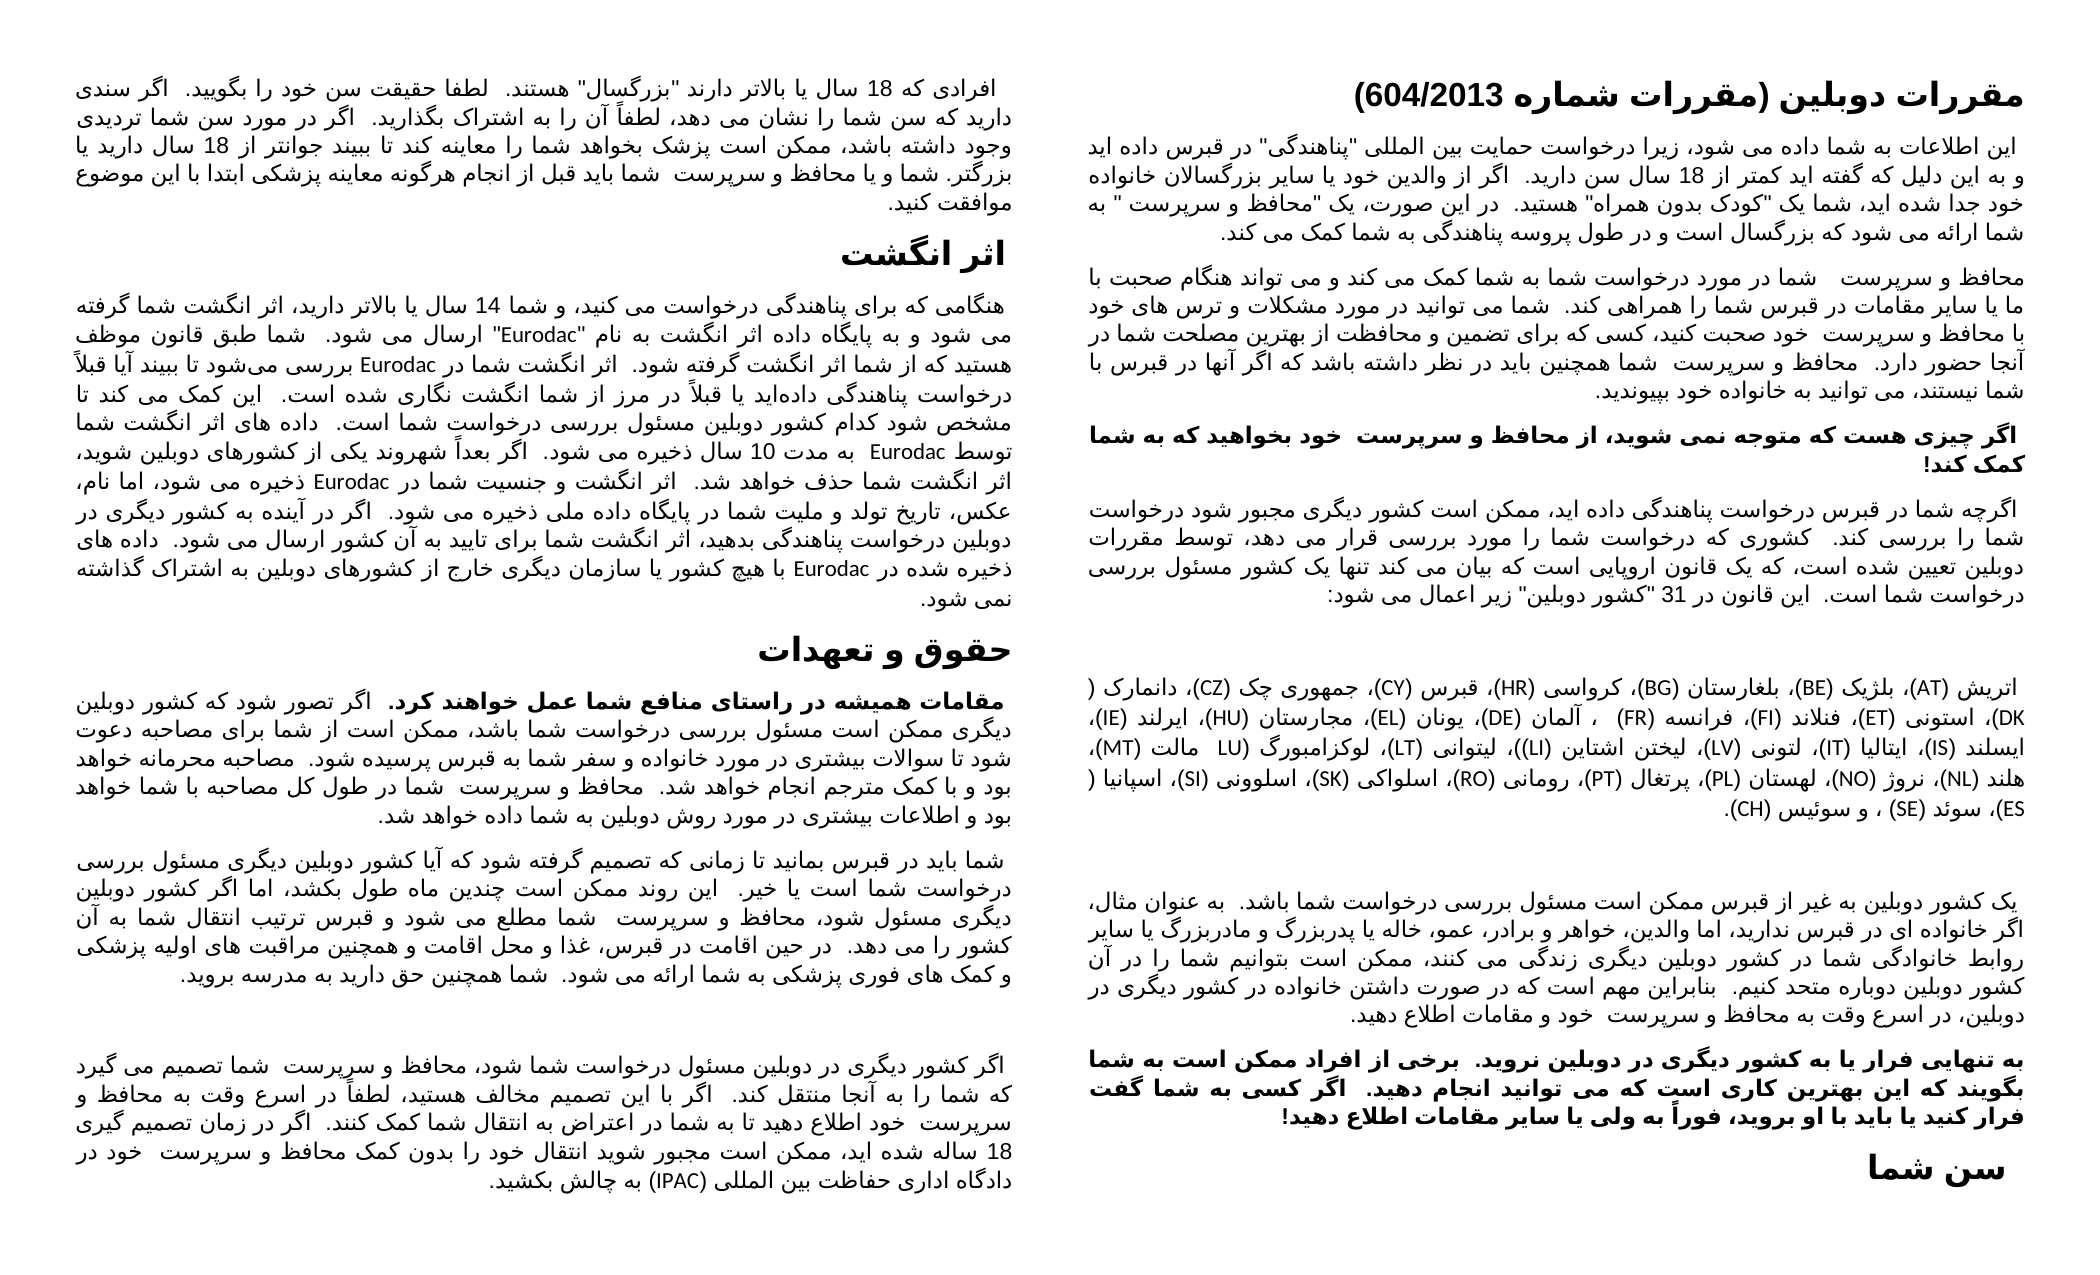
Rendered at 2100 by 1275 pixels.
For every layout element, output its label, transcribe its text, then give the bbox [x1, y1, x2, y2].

text هنگامی که برای پناهندگی درخواست می کنید، و شما 14 سال یا بالاتر دارید، اثر انگشت شما گرفته می شود و به پایگاه داده اثر انگشت به نام "Eurodac" ارسال می شود. شما طبق قانون موظف هستید که از شما اثر انگشت گرفته شود. اثر انگشت شما در Eurodac بررسی می‌شود تا ببیند آیا قبلاً درخواست پناهندگی داده‌اید یا قبلاً در مرز از شما انگشت نگاری شده است. این کمک می کند تا مشخص شود کدام کشور دوبلین مسئول بررسی درخواست شما است. داده های اثر انگشت شما توسط Eurodac به مدت 10 سال ذخیره می شود. اگر بعداً شهروند یکی از کشورهای دوبلین شوید، اثر انگشت شما حذف خواهد شد. اثر انگشت و جنسیت شما در Eurodac ذخیره می شود، اما نام، عکس، تاریخ تولد و ملیت شما در پایگاه داده ملی ذخیره می شود. اگر در آینده به کشور دیگری در دوبلین درخواست پناهندگی بدهید، اثر انگشت شما برای تایید به آن کشور ارسال می شود. داده های ذخیره شده در Eurodac با هیچ کشور یا سازمان دیگری خارج از کشورهای دوبلین به اشتراک گذاشته نمی شود. [75, 292, 1012, 611]
text مقررات دوبلین (مقررات شماره 604/2013) [1069, 75, 2025, 113]
text اگرچه شما در قبرس درخواست پناهندگی داده اید، ممکن است کشور دیگری مجبور شود درخواست شما را بررسی کند. کشوری که درخواست شما را مورد بررسی قرار می دهد، توسط مقررات دوبلین تعیین شده است، که یک قانون اروپایی است که بیان می کند تنها یک کشور مسئول بررسی درخواست شما است. این قانون در 31 "کشور دوبلین" زیر اعمال می شود: [1087, 496, 2025, 608]
text شما باید در قبرس بمانید تا زمانی که تصمیم گرفته شود که آیا کشور دوبلین دیگری مسئول بررسی درخواست شما است یا خیر. این روند ممکن است چندین ماه طول بکشد، اما اگر کشور دوبلین دیگری مسئول شود، محافظ و سرپرست شما مطلع می شود و قبرس ترتیب انتقال شما به آن کشور را می دهد. در حین اقامت در قبرس، غذا و محل اقامت و همچنین مراقبت های اولیه پزشکی و کمک های فوری پزشکی به شما ارائه می شود. شما همچنین حق دارید به مدرسه بروید. [75, 847, 1012, 987]
text اگر کشور دیگری در دوبلین مسئول درخواست شما شود، محافظ و سرپرست شما تصمیم می گیرد که شما را به آنجا منتقل کند. اگر با این تصمیم مخالف هستید، لطفاً در اسرع وقت به محافظ و سرپرست خود اطلاع دهید تا به شما در اعتراض به انتقال شما کمک کنند. اگر در زمان تصمیم گیری 18 ساله شده اید، ممکن است مجبور شوید انتقال خود را بدون کمک محافظ و سرپرست خود در دادگاه اداری حفاظت بین المللی (IPAC) به چالش بکشید. [75, 1052, 1012, 1194]
text این اطلاعات به شما داده می شود، زیرا درخواست حمایت بین المللی "پناهندگی" در قبرس داده اید و به این دلیل که گفته اید کمتر از 18 سال سن دارید. اگر از والدین خود یا سایر بزرگسالان خانواده خود جدا شده اید، شما یک "کودک بدون همراه" هستید. در این صورت، یک "محافظ و سرپرست " به شما ارائه می شود که بزرگسال است و در طول پروسه پناهندگی به شما کمک می کند. [1087, 133, 2025, 245]
text مقامات همیشه در راستای منافع شما عمل خواهند کرد. اگر تصور شود که کشور دوبلین دیگری ممکن است مسئول بررسی درخواست شما باشد، ممکن است از شما برای مصاحبه دعوت شود تا سوالات بیشتری در مورد خانواده و سفر شما به قبرس پرسیده شود. مصاحبه محرمانه خواهد بود و با کمک مترجم انجام خواهد شد. محافظ و سرپرست شما در طول کل مصاحبه با شما خواهد بود و اطلاعات بیشتری در مورد روش دوبلین به شما داده خواهد شد. [75, 688, 1012, 828]
text حقوق و تعهدات [75, 630, 1012, 668]
text یک کشور دوبلین به غیر از قبرس ممکن است مسئول بررسی درخواست شما باشد. به عنوان مثال، اگر خانواده ای در قبرس ندارید، اما والدین، خواهر و برادر، عمو، خاله یا پدربزرگ و مادربزرگ یا سایر روابط خانوادگی شما در کشور دوبلین دیگری زندگی می کنند، ممکن است بتوانیم شما را در آن کشور دوبلین دوباره متحد کنیم. بنابراین مهم است که در صورت داشتن خانواده در کشور دیگری در دوبلین، در اسرع وقت به محافظ و سرپرست خود و مقامات اطلاع دهید. [1087, 888, 2025, 1028]
text به تنهایی فرار یا به کشور دیگری در دوبلین نروید. برخی از افراد ممکن است به شما بگویند که این بهترین کاری است که می توانید انجام دهید. اگر کسی به شما گفت فرار کنید یا باید با او بروید، فوراً به ولی یا سایر مقامات اطلاع دهید! [1087, 1046, 2025, 1130]
text اثر انگشت [75, 234, 1012, 272]
text محافظ و سرپرست ‍‍ شما در مورد درخواست شما به شما کمک می کند و می تواند هنگام صحبت با ما یا سایر مقامات در قبرس شما را همراهی کند. شما می توانید در مورد مشکلات و ترس های خود با محافظ و سرپرست خود صحبت کنید، کسی که برای تضمین و محافظت از بهترین مصلحت شما در آنجا حضور دارد. محافظ و سرپرست شما همچنین باید در نظر داشته باشد که اگر آنها در قبرس با شما نیستند، می توانید به خانواده خود بپیوندید. [1087, 263, 2025, 404]
text سن شما [1087, 1148, 2025, 1187]
text اگر چیزی هست که متوجه نمی شوید، از محافظ و سرپرست خود بخواهید که به شما کمک کند! [1087, 422, 2025, 477]
text افرادی که 18 سال یا بالاتر دارند "بزرگسال" هستند. لطفا حقیقت سن خود را بگویید. اگر سندی دارید که سن شما را نشان می دهد، لطفاً آن را به اشتراک بگذارید. اگر در مورد سن شما تردیدی وجود داشته باشد، ممکن است پزشک بخواهد شما را معاینه کند تا ببیند جوانتر از 18 سال دارید یا بزرگتر. شما و یا محافظ و سرپرست شما باید قبل از انجام هرگونه معاینه پزشکی ابتدا با این موضوع موافقت کنید. [75, 75, 1012, 215]
text اتریش (AT)، بلژیک (BE)، بلغارستان (BG)، کرواسی (HR)، قبرس (CY)، جمهوری چک (CZ)، دانمارک (DK)، استونی (ET)، فنلاند (FI)، فرانسه (FR) ، آلمان (DE)، یونان (EL)، مجارستان (HU)، ایرلند (IE)، ایسلند (IS)، ایتالیا (IT)، لتونی (LV)، لیختن اشتاین (LI))، لیتوانی (LT)، لوکزامبورگ (LU مالت (MT)، هلند (NL)، نروژ (NO)، لهستان (PL)، پرتغال (PT)، رومانی (RO)، اسلواکی (SK)، اسلوونی (SI)، اسپانیا (ES)، سوئد (SE) ، و سوئیس (CH). [1087, 673, 2025, 822]
